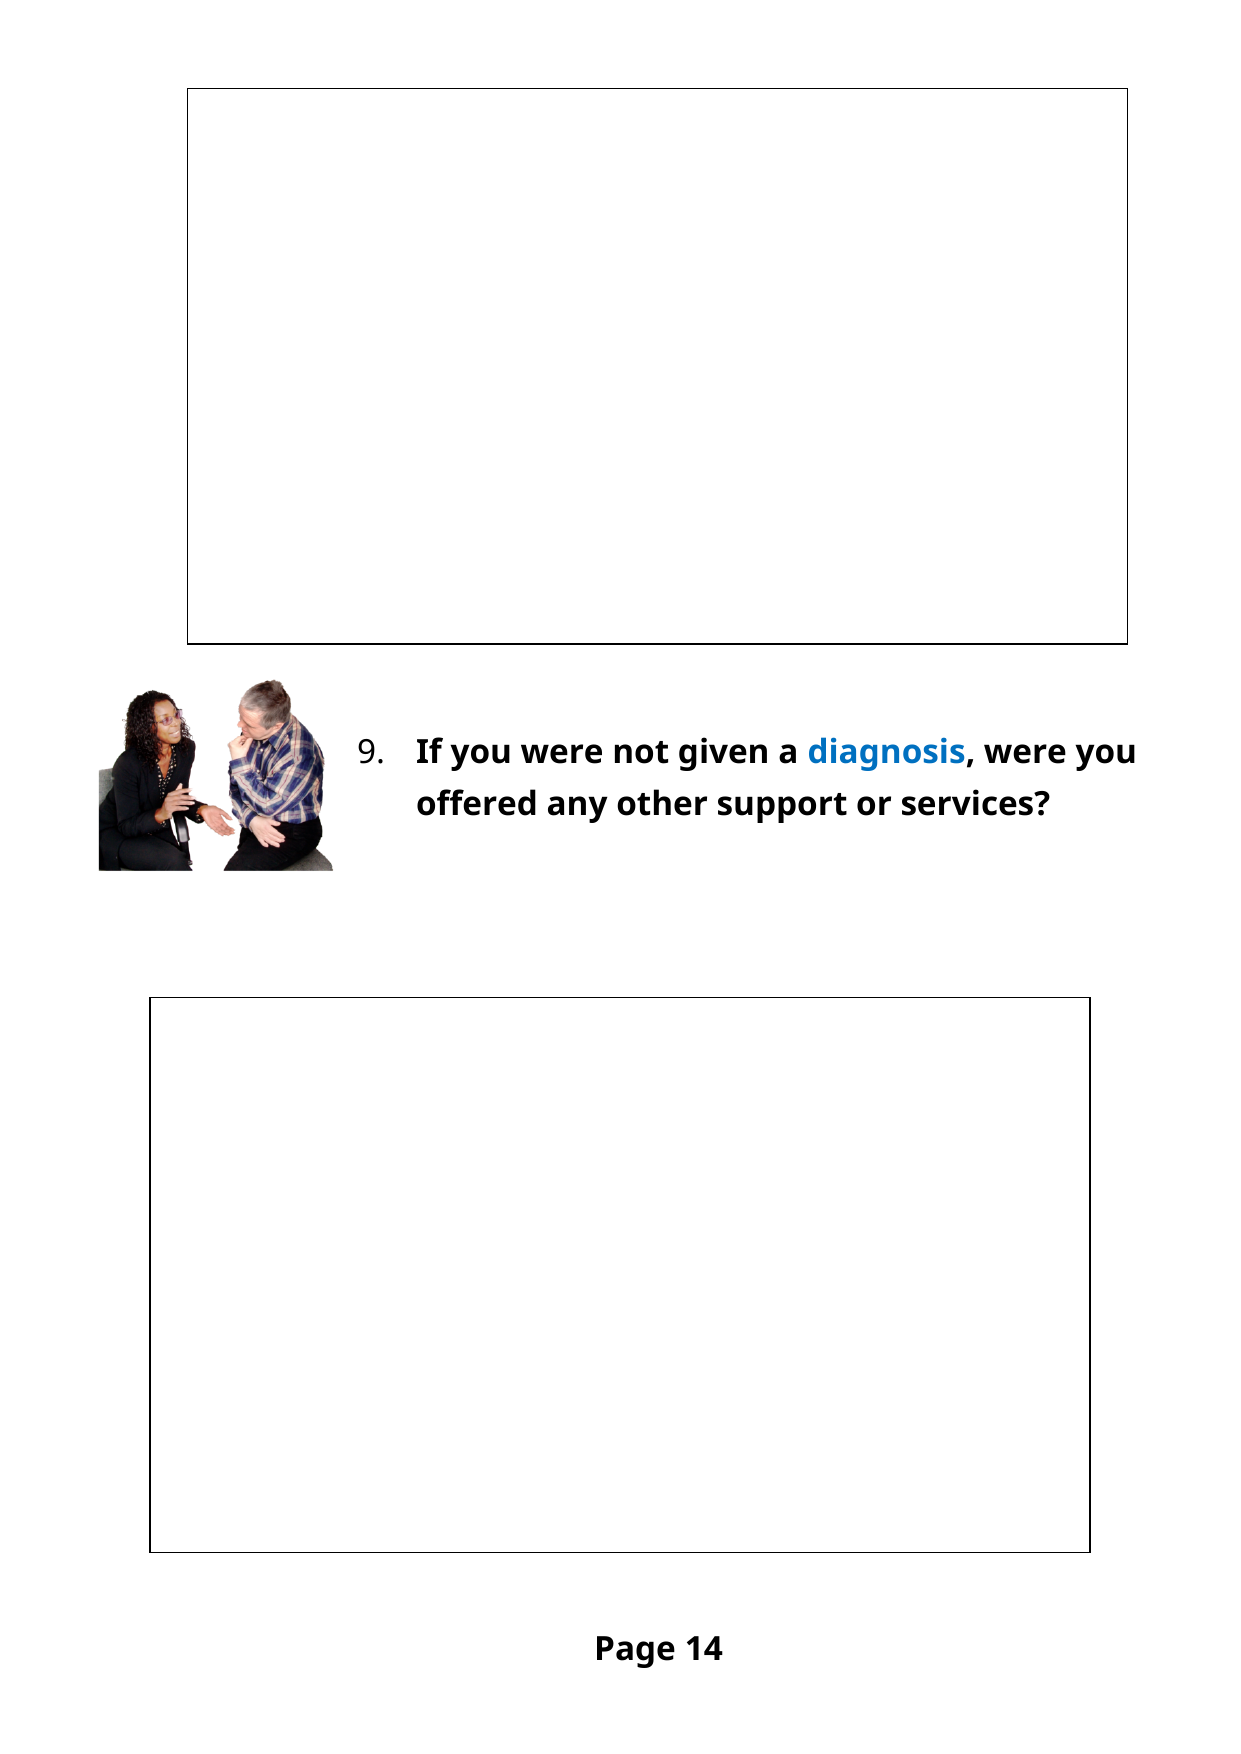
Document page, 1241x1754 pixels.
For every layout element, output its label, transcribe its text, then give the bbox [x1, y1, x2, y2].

picture [95, 655, 336, 895]
list If you were not given a diagnosis, were you offered any other support or services? [357, 728, 1201, 826]
